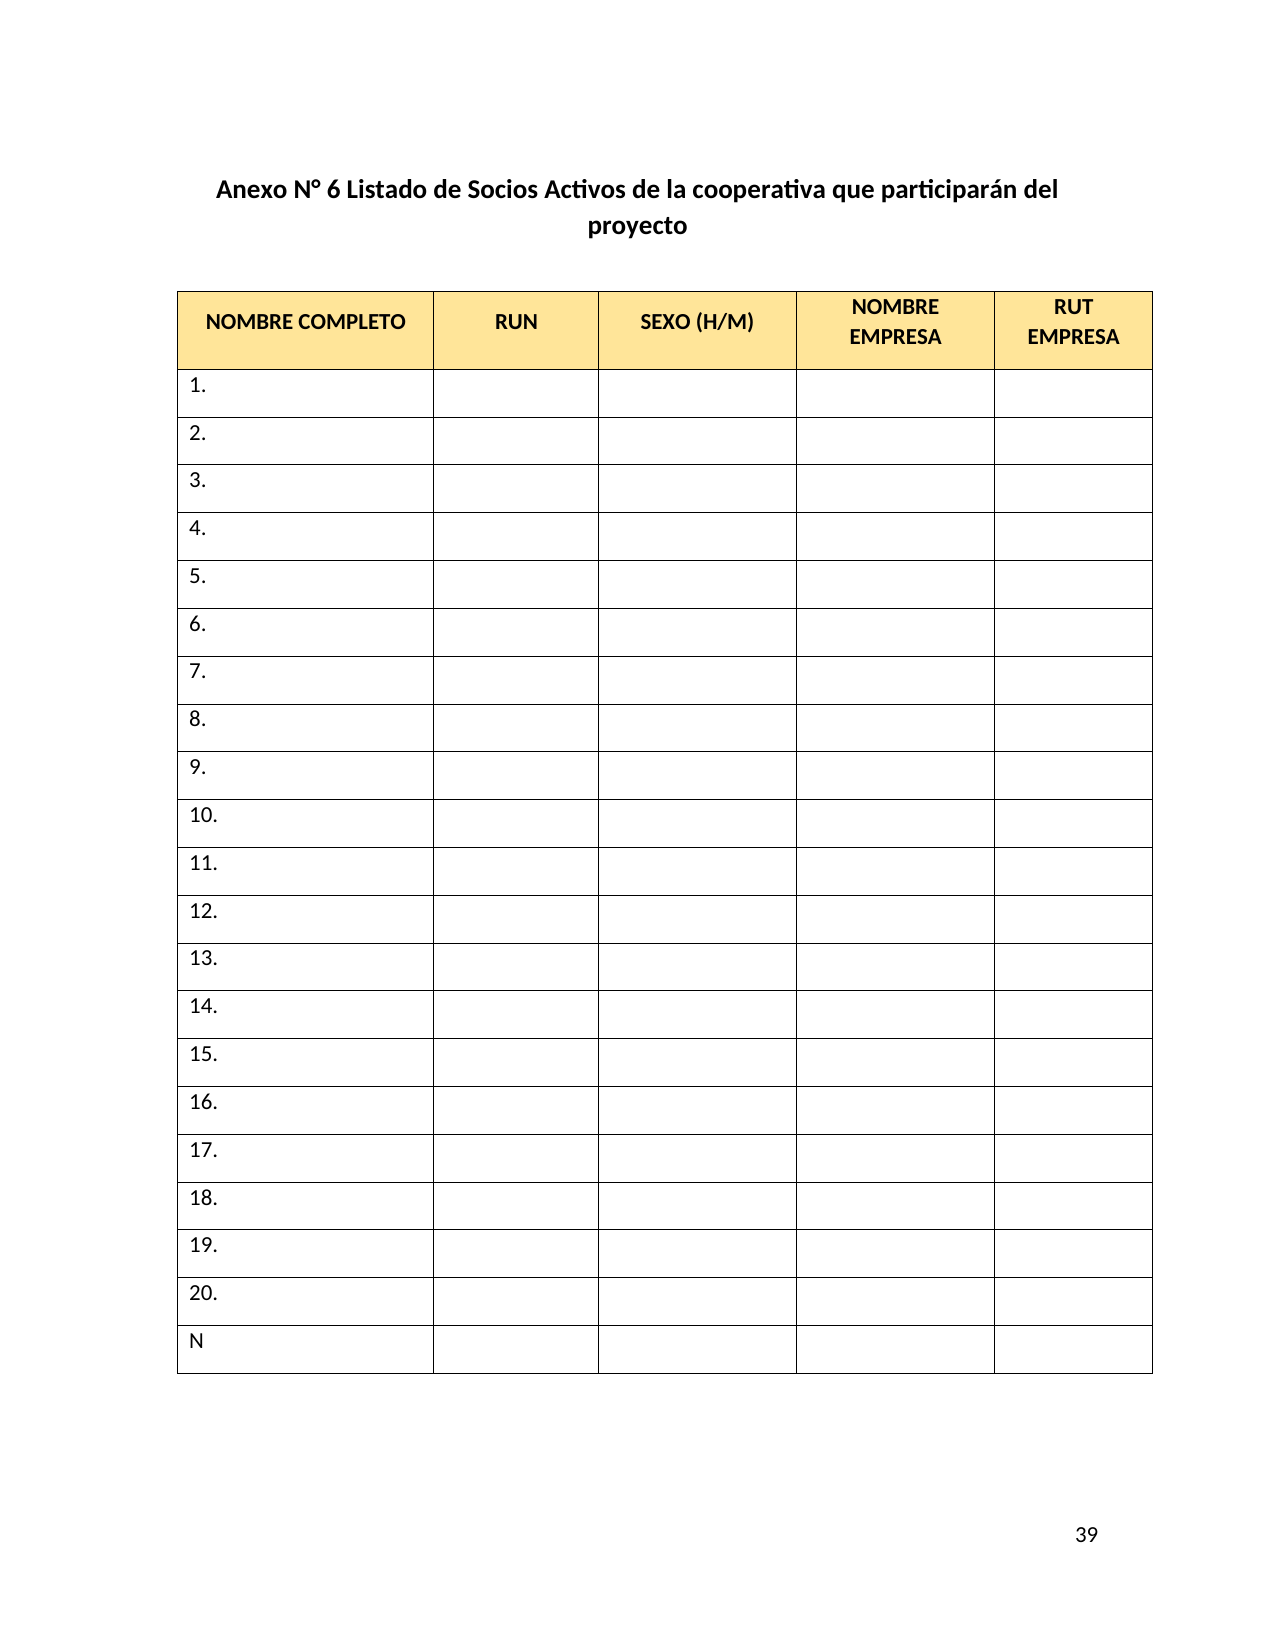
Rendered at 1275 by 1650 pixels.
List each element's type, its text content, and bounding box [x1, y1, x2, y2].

table_cell [995, 944, 1152, 990]
table_cell [797, 370, 994, 417]
table_cell 1. [178, 370, 433, 417]
table_cell [434, 1087, 598, 1134]
table_cell [434, 657, 598, 703]
table_cell [797, 705, 994, 751]
table_cell [797, 848, 994, 895]
table_cell [599, 1039, 796, 1086]
table_header NOMBRE EMPRESA [797, 292, 994, 369]
table_cell 16. [178, 1087, 433, 1134]
table_header RUN [434, 292, 598, 369]
table_cell [995, 561, 1152, 608]
table_cell [434, 896, 598, 942]
table_cell [995, 1183, 1152, 1229]
table_cell [995, 465, 1152, 512]
table_cell [434, 370, 598, 417]
table_cell [434, 1278, 598, 1325]
table_cell [995, 752, 1152, 799]
table_cell [599, 1183, 796, 1229]
table_cell [434, 465, 598, 512]
table_cell [599, 465, 796, 512]
table_cell 6. [178, 609, 433, 656]
table_cell [434, 991, 598, 1038]
table_cell 20. [178, 1278, 433, 1325]
table_cell 18. [178, 1183, 433, 1229]
table_cell 17. [178, 1135, 433, 1182]
table_cell [797, 1278, 994, 1325]
table_header RUT EMPRESA [995, 292, 1152, 369]
table_cell [434, 1230, 598, 1277]
table_cell [797, 513, 994, 560]
table_cell 2. [178, 418, 433, 464]
table_cell [995, 418, 1152, 464]
table_cell [797, 1087, 994, 1134]
table_cell [599, 991, 796, 1038]
table_cell [797, 800, 994, 847]
table_cell [599, 1087, 796, 1134]
table_cell [599, 896, 796, 942]
table_cell [797, 1183, 994, 1229]
table_cell [599, 418, 796, 464]
table_cell [995, 1278, 1152, 1325]
table_cell [599, 752, 796, 799]
table_cell [599, 848, 796, 895]
table_cell [599, 1230, 796, 1277]
table_cell 3. [178, 465, 433, 512]
table_cell [599, 657, 796, 703]
table_cell 19. [178, 1230, 433, 1277]
table_cell [599, 1278, 796, 1325]
table_cell [434, 1135, 598, 1182]
table_cell [995, 657, 1152, 703]
table_cell 5. [178, 561, 433, 608]
table_cell 13. [178, 944, 433, 990]
table_cell [797, 1039, 994, 1086]
table_cell [995, 705, 1152, 751]
table_cell [797, 1326, 994, 1373]
table_cell [599, 1135, 796, 1182]
table_cell [797, 896, 994, 942]
table_cell [797, 561, 994, 608]
table_cell [599, 513, 796, 560]
table_cell [995, 991, 1152, 1038]
table_cell [995, 1230, 1152, 1277]
table_cell [434, 848, 598, 895]
table_cell [797, 752, 994, 799]
table_cell [797, 944, 994, 990]
table_cell [599, 370, 796, 417]
table_cell [797, 609, 994, 656]
table_cell [434, 944, 598, 990]
table_cell [434, 1326, 598, 1373]
table_cell [995, 848, 1152, 895]
table_cell [995, 513, 1152, 560]
table_cell [434, 513, 598, 560]
table_cell [599, 1326, 796, 1373]
table_cell [797, 418, 994, 464]
table_cell 7. [178, 657, 433, 703]
table_cell [995, 1039, 1152, 1086]
subtitle Anexo N° 6 Listado de Socios Activos de la cooperativa que participarán del proyecto [177, 173, 1098, 241]
table_cell 10. [178, 800, 433, 847]
table_cell [797, 657, 994, 703]
table_cell [434, 1039, 598, 1086]
table_cell [599, 609, 796, 656]
table_cell 4. [178, 513, 433, 560]
table_cell 15. [178, 1039, 433, 1086]
table_cell [434, 1183, 598, 1229]
table_cell [599, 561, 796, 608]
table_header NOMBRE COMPLETO [178, 292, 433, 369]
table_cell 14. [178, 991, 433, 1038]
table_cell [434, 609, 598, 656]
table_cell [995, 370, 1152, 417]
table_cell [995, 609, 1152, 656]
table_cell [434, 752, 598, 799]
table_cell [599, 800, 796, 847]
table_cell 11. [178, 848, 433, 895]
table_header SEXO (H/M) [599, 292, 796, 369]
table_cell [599, 944, 796, 990]
table_cell [797, 465, 994, 512]
table_cell [797, 1230, 994, 1277]
table_cell [995, 1135, 1152, 1182]
table_cell 8. [178, 705, 433, 751]
table_cell [797, 1135, 994, 1182]
table_cell [797, 991, 994, 1038]
table_cell [995, 800, 1152, 847]
table_cell [434, 705, 598, 751]
table_cell N [178, 1326, 433, 1373]
table_cell [434, 800, 598, 847]
table_cell [995, 1087, 1152, 1134]
table_cell [995, 896, 1152, 942]
table_cell [434, 418, 598, 464]
table_cell 12. [178, 896, 433, 942]
table_cell 9. [178, 752, 433, 799]
table_cell [599, 705, 796, 751]
table_cell [434, 561, 598, 608]
table_cell [995, 1326, 1152, 1373]
